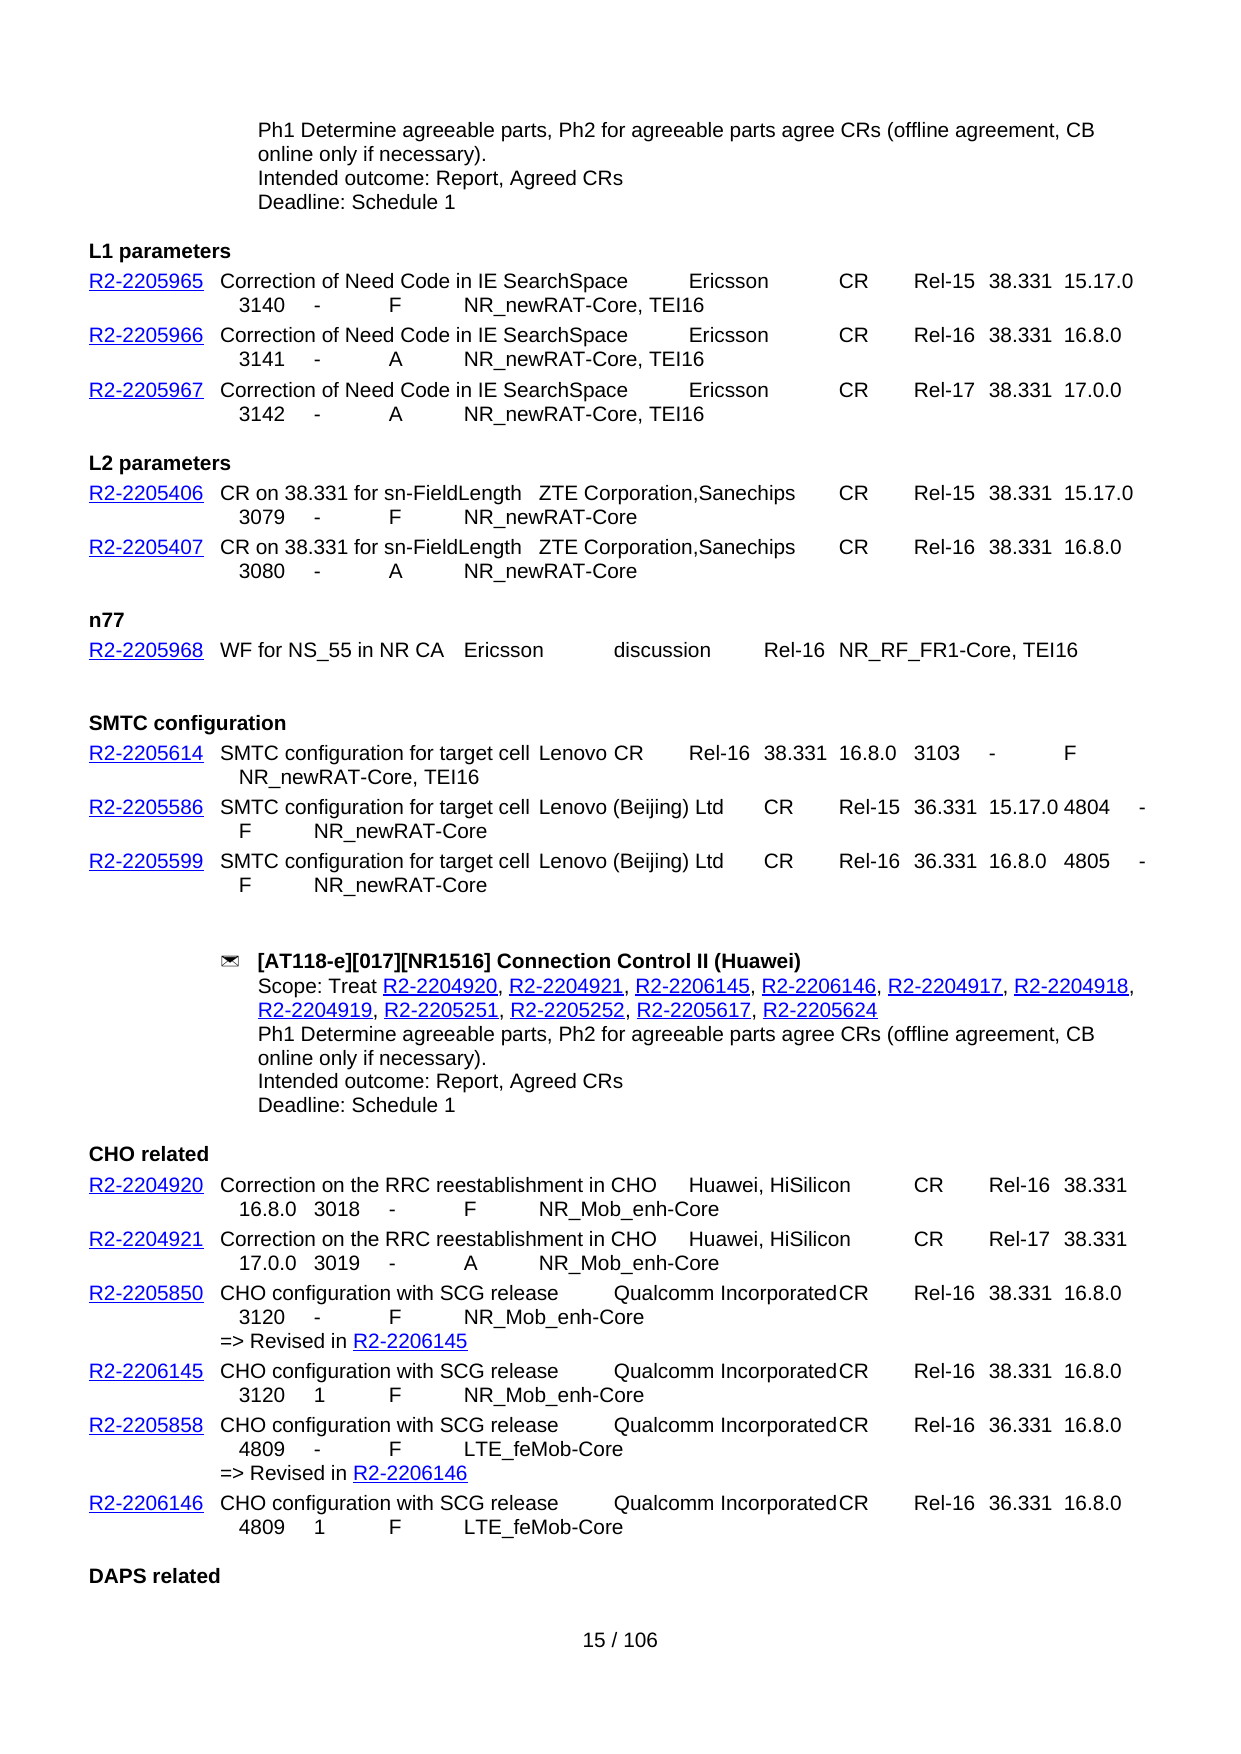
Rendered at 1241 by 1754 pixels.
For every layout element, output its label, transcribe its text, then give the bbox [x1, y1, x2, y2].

title R2-2205967 Correction of Need Code in IE SearchSpace Ericsson CR Rel-17 38.331 17.0.0 3142 - A NR_newRAT-Core, TEI16 [89, 377, 1152, 425]
text => Revised in R2-2206146 [220, 1461, 1152, 1485]
title R2-2205858 CHO configuration with SCG release Qualcomm Incorporated CR Rel-16 36.331 16.8.0 4809 - F LTE_feMob-Core [89, 1413, 1152, 1461]
text Deadline: Schedule 1 [220, 190, 1152, 214]
title R2-2204921 Correction on the RRC reestablishment in CHO Huawei, HiSilicon CR Rel-17 38.331 17.0.0 3019 - A NR_Mob_enh-Core [89, 1227, 1152, 1274]
text Ph1 Determine agreeable parts, Ph2 for agreeable parts agree CRs (offline agreement, CB online only if necessary). [220, 1021, 1152, 1069]
text CHO related [89, 1142, 1152, 1166]
text Scope: Treat R2-2204920, R2-2204921, R2-2206145, R2-2206146, R2-2204917, R2-2204918, R2-2204919, R2-2205251, R2-2205252, R2-2205617, R2-2205624 [220, 973, 1152, 1021]
title R2-2205407 CR on 38.331 for sn-FieldLength ZTE Corporation,Sanechips CR Rel-16 38.331 16.8.0 3080 - A NR_newRAT-Core [89, 535, 1152, 583]
title R2-2204920 Correction on the RRC reestablishment in CHO Huawei, HiSilicon CR Rel-16 38.331 16.8.0 3018 - F NR_Mob_enh-Core [89, 1172, 1152, 1220]
title R2-2205968 WF for NS_55 in NR CA Ericsson discussion Rel-16 NR_RF_FR1-Core, TEI16 [89, 638, 1152, 662]
text Intended outcome: Report, Agreed CRs [220, 1069, 1152, 1093]
text SMTC configuration [89, 711, 1152, 735]
title R2-2205614 SMTC configuration for target cell Lenovo CR Rel-16 38.331 16.8.0 3103 - F NR_newRAT-Core, TEI16 [89, 741, 1152, 789]
text [AT118-e][017][NR1516] Connection Control II (Huawei) [220, 949, 1152, 973]
text L2 parameters [89, 450, 1152, 474]
title R2-2205966 Correction of Need Code in IE SearchSpace Ericsson CR Rel-16 38.331 16.8.0 3141 - A NR_newRAT-Core, TEI16 [89, 323, 1152, 371]
title R2-2205406 CR on 38.331 for sn-FieldLength ZTE Corporation,Sanechips CR Rel-15 38.331 15.17.0 3079 - F NR_newRAT-Core [89, 481, 1152, 528]
text => Revised in R2-2206145 [220, 1329, 1152, 1353]
title R2-2205850 CHO configuration with SCG release Qualcomm Incorporated CR Rel-16 38.331 16.8.0 3120 - F NR_Mob_enh-Core [89, 1281, 1152, 1329]
title R2-2205599 SMTC configuration for target cell Lenovo (Beijing) Ltd CR Rel-16 36.331 16.8.0 4805 - F NR_newRAT-Core [89, 849, 1152, 897]
title R2-2205586 SMTC configuration for target cell Lenovo (Beijing) Ltd CR Rel-15 36.331 15.17.0 4804 - F NR_newRAT-Core [89, 795, 1152, 843]
title R2-2206145 CHO configuration with SCG release Qualcomm Incorporated CR Rel-16 38.331 16.8.0 3120 1 F NR_Mob_enh-Core [89, 1359, 1152, 1407]
text n77 [89, 608, 1152, 632]
title R2-2205965 Correction of Need Code in IE SearchSpace Ericsson CR Rel-15 38.331 15.17.0 3140 - F NR_newRAT-Core, TEI16 [89, 269, 1152, 317]
text Deadline: Schedule 1 [220, 1093, 1152, 1117]
text L1 parameters [89, 239, 1152, 263]
text Intended outcome: Report, Agreed CRs [220, 166, 1152, 190]
title R2-2206146 CHO configuration with SCG release Qualcomm Incorporated CR Rel-16 36.331 16.8.0 4809 1 F LTE_feMob-Core [89, 1491, 1152, 1539]
text DAPS related [89, 1564, 1152, 1588]
text Ph1 Determine agreeable parts, Ph2 for agreeable parts agree CRs (offline agreement, CB online only if necessary). [220, 118, 1152, 166]
